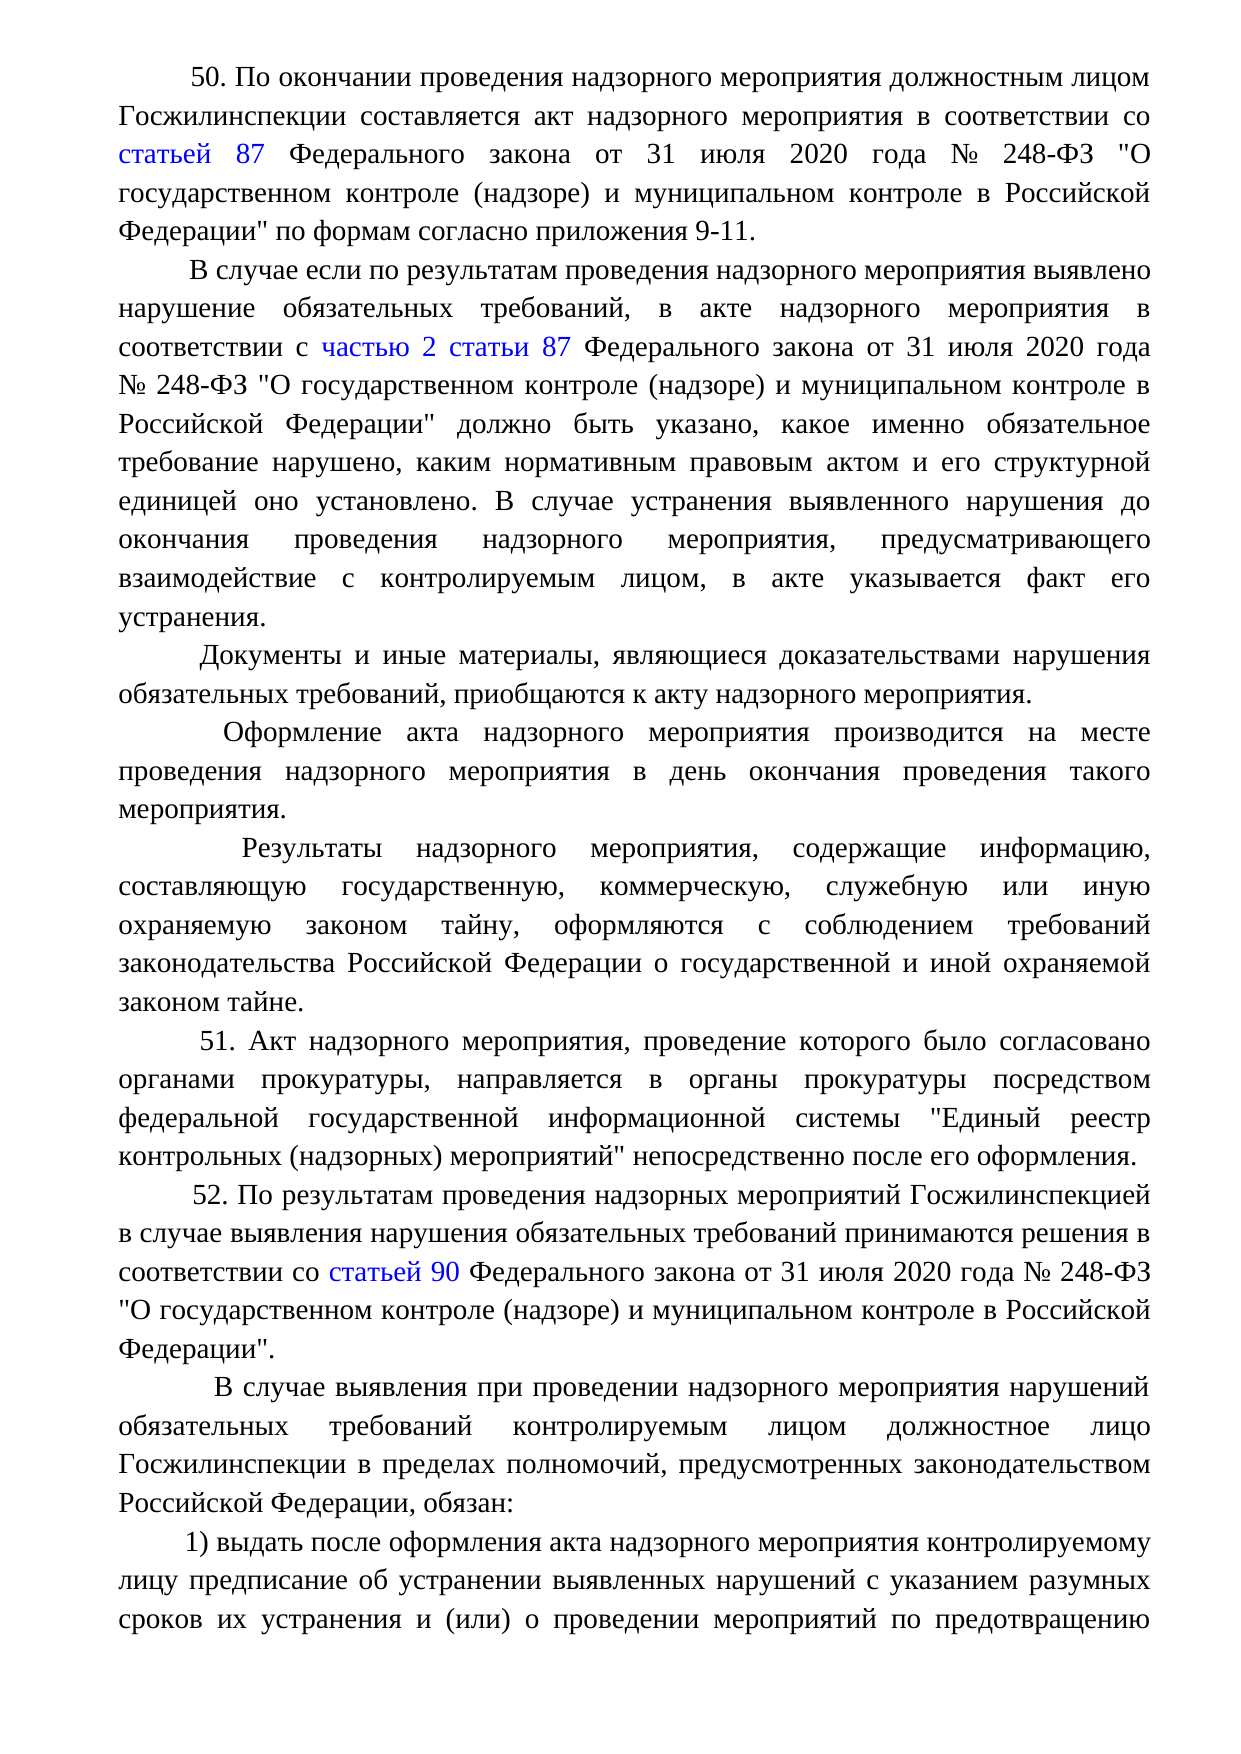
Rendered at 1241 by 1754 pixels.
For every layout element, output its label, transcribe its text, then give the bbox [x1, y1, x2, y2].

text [118, 1524, 1152, 1634]
text Документы и иные материалы, являющиеся доказательствами нарушения обязательных требований, приобщаются к акту надзорного мероприятия. [118, 637, 1152, 709]
text В случае выявления при проведении надзорного мероприятия нарушений обязательных требований контролируемым лицом должностное лицо Госжилинспекции в пределах полномочий, предусмотренных законодательством Российской Федерации, обязан: [118, 1369, 1152, 1519]
text В случае если по результатам проведения надзорного мероприятия выявлено нарушение обязательных требований, в акте надзорного мероприятия в соответствии с частью 2 статьи 87 Федерального закона от 31 июля 2020 года № 248-ФЗ "О государственном контроле (надзоре) и муниципальном контроле в Российской Федерации" должно быть указано, какое именно обязательное требование нарушено, каким нормативным правовым актом и его структурной единицей оно установлено. В случае устранения выявленного нарушения до окончания проведения надзорного мероприятия, предусматривающего взаимодействие с контролируемым лицом, в акте указывается факт его устранения. [118, 252, 1152, 632]
text 51. Акт надзорного мероприятия, проведение которого было согласовано органами прокуратуры, направляется в органы прокуратуры посредством федеральной государственной информационной системы "Единый реестр контрольных (надзорных) мероприятий" непосредственно после его оформления. [118, 1023, 1152, 1172]
text Результаты надзорного мероприятия, содержащие информацию, составляющую государственную, коммерческую, служебную или иную охраняемую законом тайну, оформляются с соблюдением требований законодательства Российской Федерации о государственной и иной охраняемой законом тайне. [118, 830, 1152, 1018]
text Оформление акта надзорного мероприятия производится на месте проведения надзорного мероприятия в день окончания проведения такого мероприятия. [118, 714, 1152, 825]
text 50. По окончании проведения надзорного мероприятия должностным лицом Госжилинспекции составляется акт надзорного мероприятия в соответствии со статьей 87 Федерального закона от 31 июля 2020 года № 248-ФЗ "О государственном контроле (надзоре) и муниципальном контроле в Российской Федерации" по формам согласно приложения 9-11. [118, 59, 1152, 247]
text 52. По результатам проведения надзорных мероприятий Госжилинспекцией в случае выявления нарушения обязательных требований принимаются решения в соответствии со статьей 90 Федерального закона от 31 июля 2020 года № 248-ФЗ "О государственном контроле (надзоре) и муниципальном контроле в Российской Федерации". [118, 1177, 1152, 1364]
